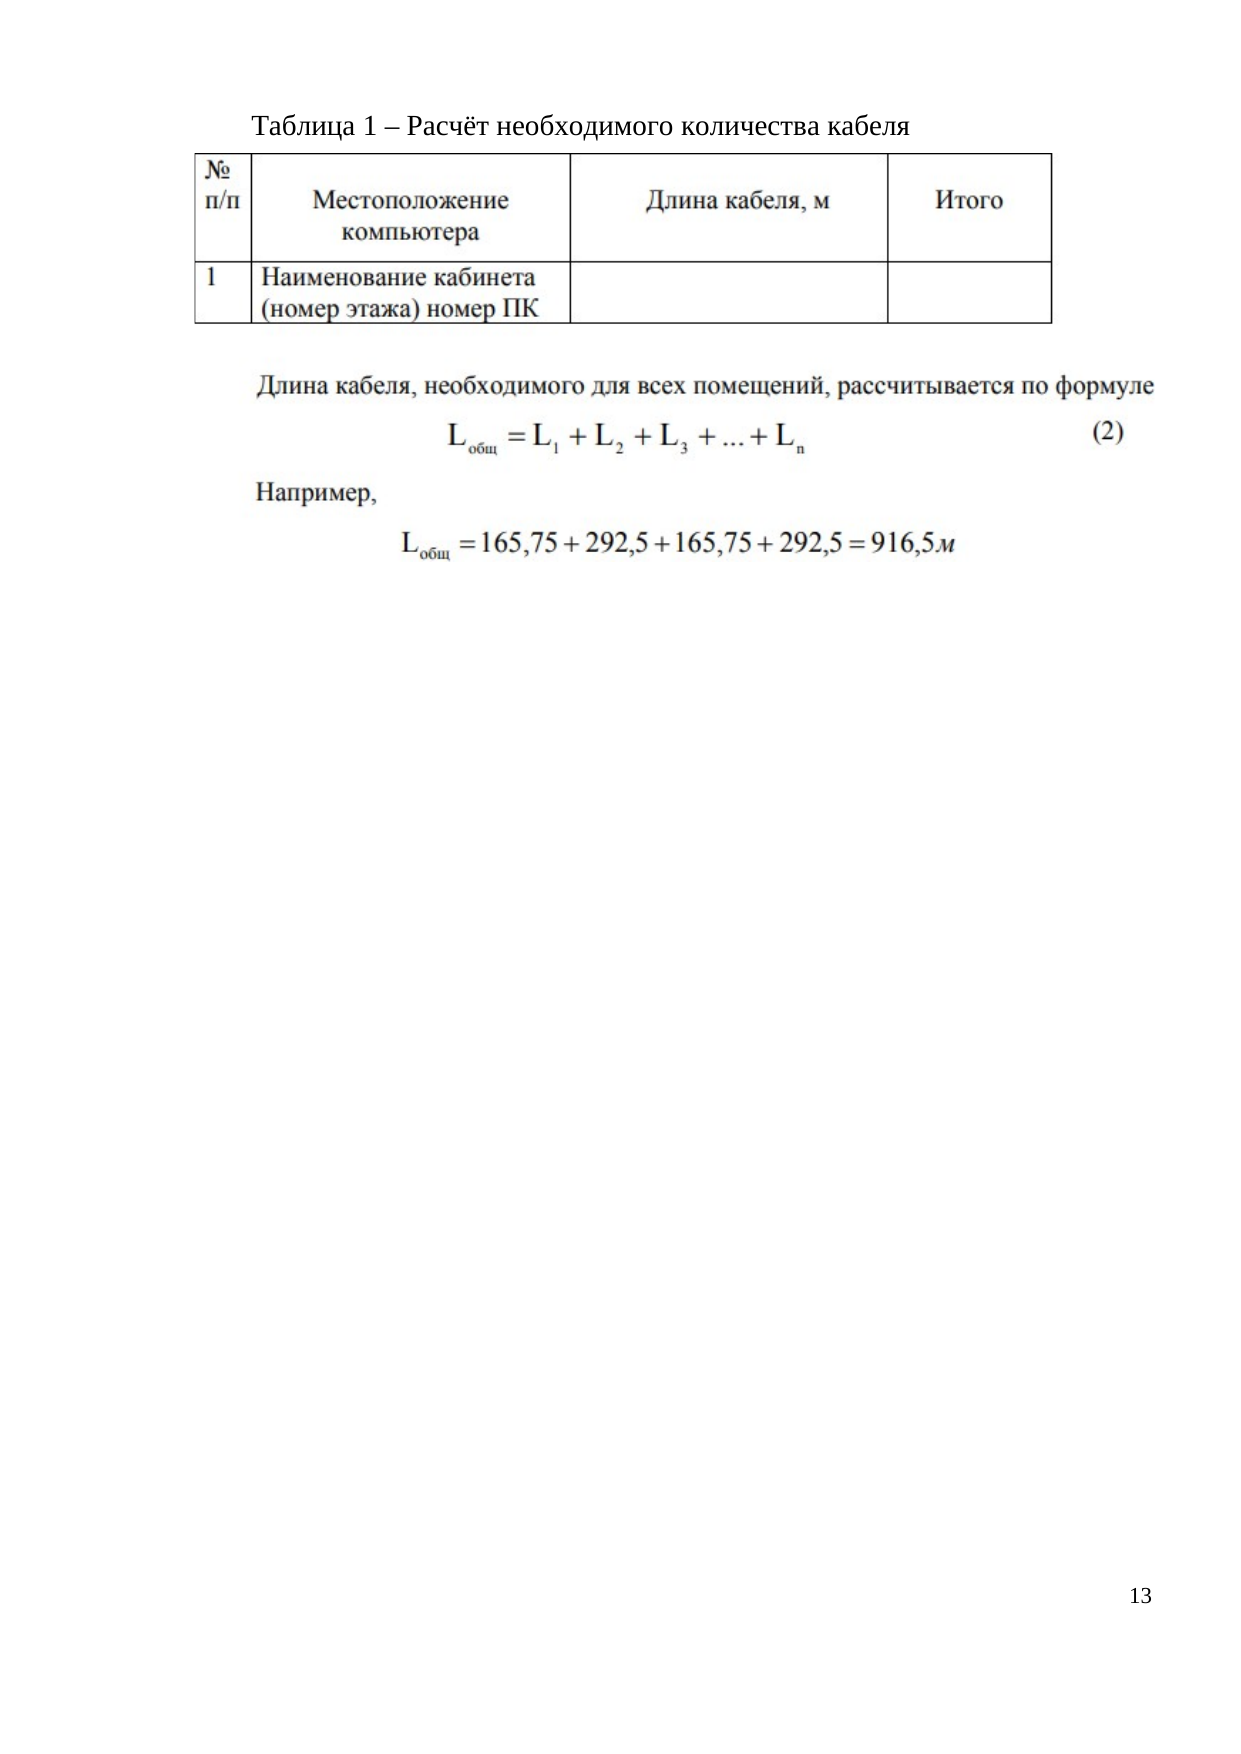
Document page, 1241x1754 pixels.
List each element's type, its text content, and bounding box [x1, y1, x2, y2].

picture [194, 153, 1155, 562]
text Таблица 1 – Расчёт необходимого количества кабеля [251, 108, 1190, 142]
